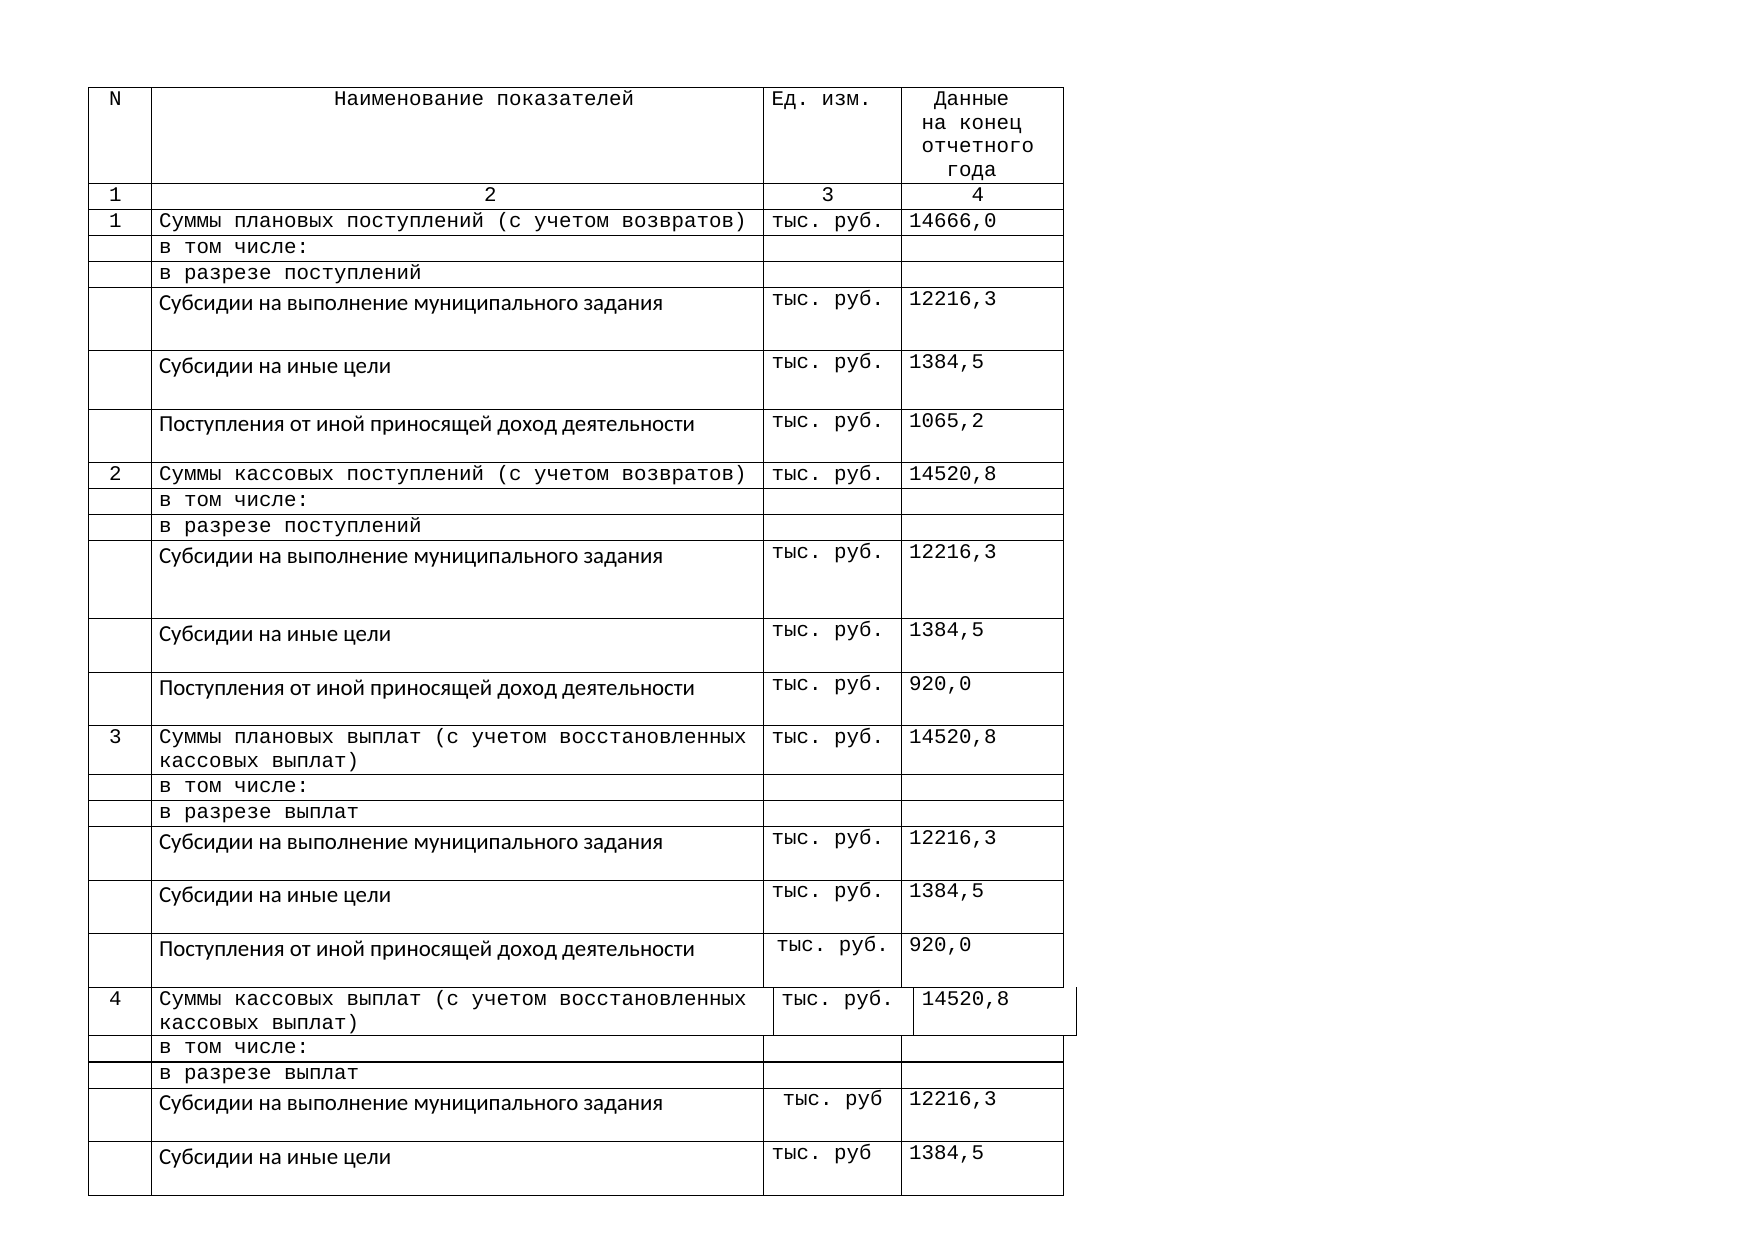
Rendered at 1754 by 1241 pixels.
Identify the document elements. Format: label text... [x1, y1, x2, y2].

table_cell в разрезе поступлений [152, 515, 763, 540]
table_cell тыс. руб. [764, 934, 901, 987]
table_cell [764, 489, 901, 514]
table_cell [89, 288, 151, 350]
table_cell 1 [89, 184, 151, 209]
table_cell тыс. руб. [764, 351, 901, 408]
table_cell в том числе: [152, 236, 763, 261]
table_cell Субсидии на иные цели [152, 1142, 763, 1195]
table_cell 3 [89, 726, 151, 774]
table_cell Субсидии на выполнение муниципального задания [152, 288, 763, 350]
table_cell тыс. руб. [764, 288, 901, 350]
table_cell 1 [89, 210, 151, 235]
table_cell [89, 515, 151, 540]
table_cell 1065,2 [902, 410, 1063, 462]
table_cell [89, 934, 151, 987]
table_cell [902, 775, 1063, 800]
table_cell тыс. руб. [764, 463, 901, 488]
table_cell [764, 515, 901, 540]
table_cell [764, 801, 901, 826]
table_cell Суммы кассовых поступлений (с учетом возвратов) [152, 463, 763, 488]
table_cell [89, 1063, 151, 1087]
table_cell 14520,8 [902, 463, 1063, 488]
table_cell 1384,5 [902, 1142, 1063, 1195]
table_cell [89, 1142, 151, 1195]
table_cell 14666,0 [902, 210, 1063, 235]
table_cell Суммы плановых поступлений (с учетом возвратов) [152, 210, 763, 235]
table_cell 1384,5 [902, 351, 1063, 408]
table_cell 1384,5 [902, 619, 1063, 672]
table_cell [902, 515, 1063, 540]
table_cell тыс. руб. [764, 619, 901, 672]
table_cell [764, 775, 901, 800]
table_cell [89, 262, 151, 287]
table_cell тыс. руб. [764, 673, 901, 725]
table_cell [902, 262, 1063, 287]
table_cell Суммы плановых выплат (с учетом восстановленных кассовых выплат) [152, 726, 763, 774]
table_cell тыс. руб [764, 1142, 901, 1195]
table_cell [89, 881, 151, 933]
table_header Данные на конец отчетного года [902, 88, 1063, 183]
table_cell [89, 619, 151, 672]
table_cell [902, 236, 1063, 261]
table_cell тыс. руб [764, 1089, 901, 1141]
table_cell тыс. руб. [764, 881, 901, 933]
table_cell Поступления от иной приносящей доход деятельности [152, 410, 763, 462]
table_cell 12216,3 [902, 827, 1063, 879]
table_cell [902, 801, 1063, 826]
table_cell [89, 351, 151, 408]
table_cell Субсидии на иные цели [152, 351, 763, 408]
table_cell 2 [89, 463, 151, 488]
table_cell [89, 1036, 151, 1061]
table_cell [764, 262, 901, 287]
table_cell 14520,8 [902, 726, 1063, 774]
table_cell 920,0 [902, 673, 1063, 725]
table_cell Субсидии на выполнение муниципального задания [152, 827, 763, 879]
table_cell [764, 1063, 901, 1087]
table_cell Поступления от иной приносящей доход деятельности [152, 673, 763, 725]
table_cell Суммы кассовых выплат (с учетом восстановленных кассовых выплат) [152, 988, 773, 1035]
table_header Наименование показателей [152, 88, 763, 183]
table_cell 4 [902, 184, 1063, 209]
table_cell [764, 1036, 901, 1061]
table_cell в том числе: [152, 1036, 763, 1061]
table_cell [902, 1063, 1063, 1087]
table_cell тыс. руб. [764, 541, 901, 618]
table_cell тыс. руб. [764, 410, 901, 462]
table_cell [902, 1036, 1063, 1061]
table_cell 3 [764, 184, 901, 209]
table_cell в том числе: [152, 489, 763, 514]
table_cell тыс. руб. [764, 827, 901, 879]
table_cell [89, 410, 151, 462]
table_cell 1384,5 [902, 881, 1063, 933]
table_cell [89, 489, 151, 514]
table_cell [89, 801, 151, 826]
table_cell [902, 489, 1063, 514]
table_cell в разрезе выплат [152, 801, 763, 826]
table_cell 4 [89, 988, 151, 1035]
table_cell [89, 236, 151, 261]
table_header Ед. изм. [764, 88, 901, 183]
table_cell 2 [152, 184, 763, 209]
table_cell тыс. руб. [764, 210, 901, 235]
table_cell 12216,3 [902, 1089, 1063, 1141]
table_header N [89, 88, 151, 183]
table_cell 920,0 [902, 934, 1063, 987]
table_cell тыс. руб. [774, 988, 913, 1035]
table_cell 12216,3 [902, 288, 1063, 350]
table_cell 12216,3 [902, 541, 1063, 618]
table_cell Субсидии на выполнение муниципального задания [152, 1089, 763, 1141]
table_cell тыс. руб. [764, 726, 901, 774]
table_cell Поступления от иной приносящей доход деятельности [152, 934, 763, 987]
table_cell 14520,8 [914, 987, 1076, 1035]
table_cell Субсидии на выполнение муниципального задания [152, 541, 763, 618]
table_cell [89, 541, 151, 618]
table_cell [764, 236, 901, 261]
table_cell Субсидии на иные цели [152, 619, 763, 672]
table_cell Субсидии на иные цели [152, 881, 763, 933]
table_cell в разрезе выплат [152, 1063, 763, 1087]
table_cell [89, 1089, 151, 1141]
table_cell в разрезе поступлений [152, 262, 763, 287]
table_cell в том числе: [152, 775, 763, 800]
table_cell [89, 673, 151, 725]
table_cell [89, 827, 151, 879]
table_cell [89, 775, 151, 800]
